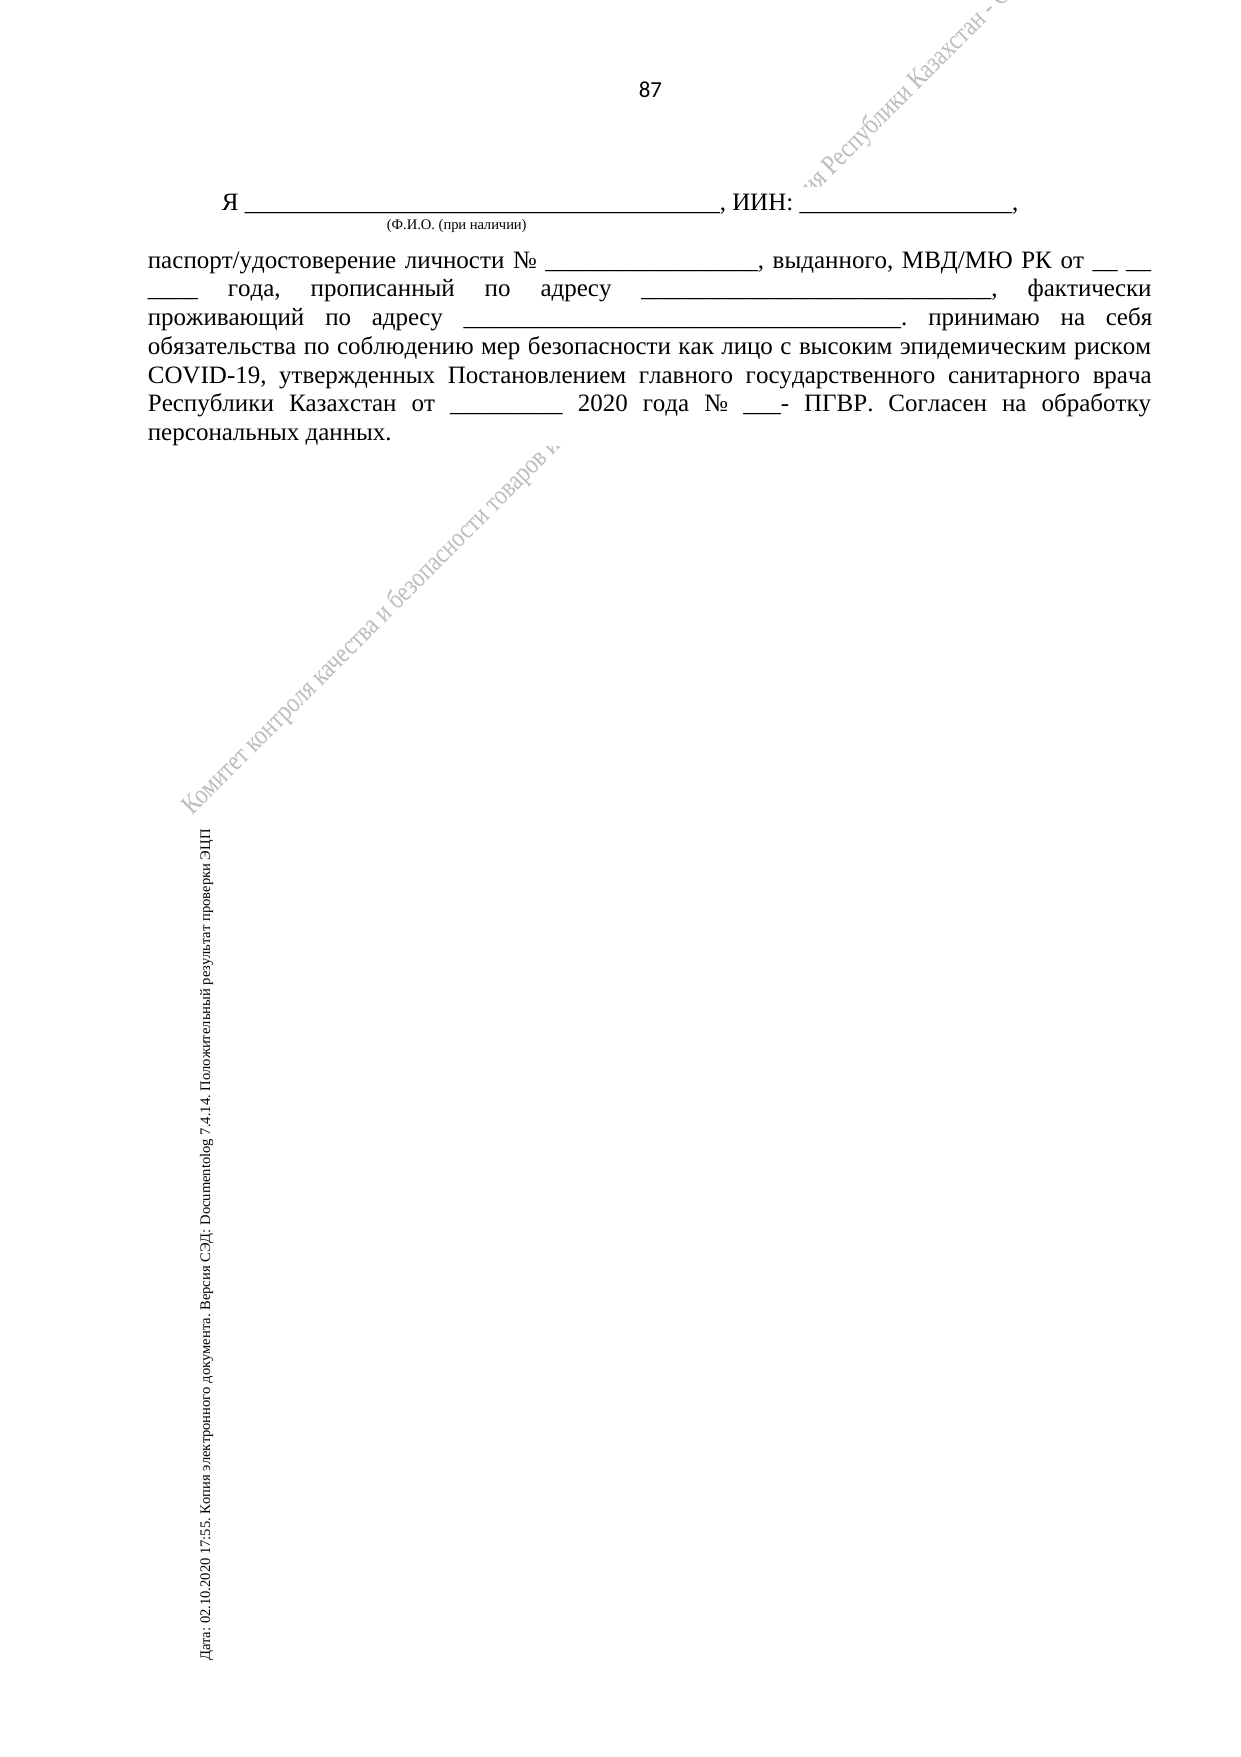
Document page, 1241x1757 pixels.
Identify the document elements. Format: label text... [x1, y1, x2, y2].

text паспорт/удостоверение личности № _________________, выданного, МВД/МЮ РК от __ __ ____ года, прописанный по адресу ____________________________, фактически проживающий по адресу ___________________________________. принимаю на себя обязательства по соблюдению мер безопасности как лицо с высоким эпидемическим риском COVID-19, утвержденных Постановлением главного государственного санитарного врача Республики Казахстан от _________ 2020 года № ___- ПГВР. Согласен на обработку персональных данных. [148, 245, 1152, 446]
text Я ______________________________________, ИИН: _________________, [148, 187, 1152, 216]
text (Ф.И.О. (при наличии) [148, 216, 1152, 245]
